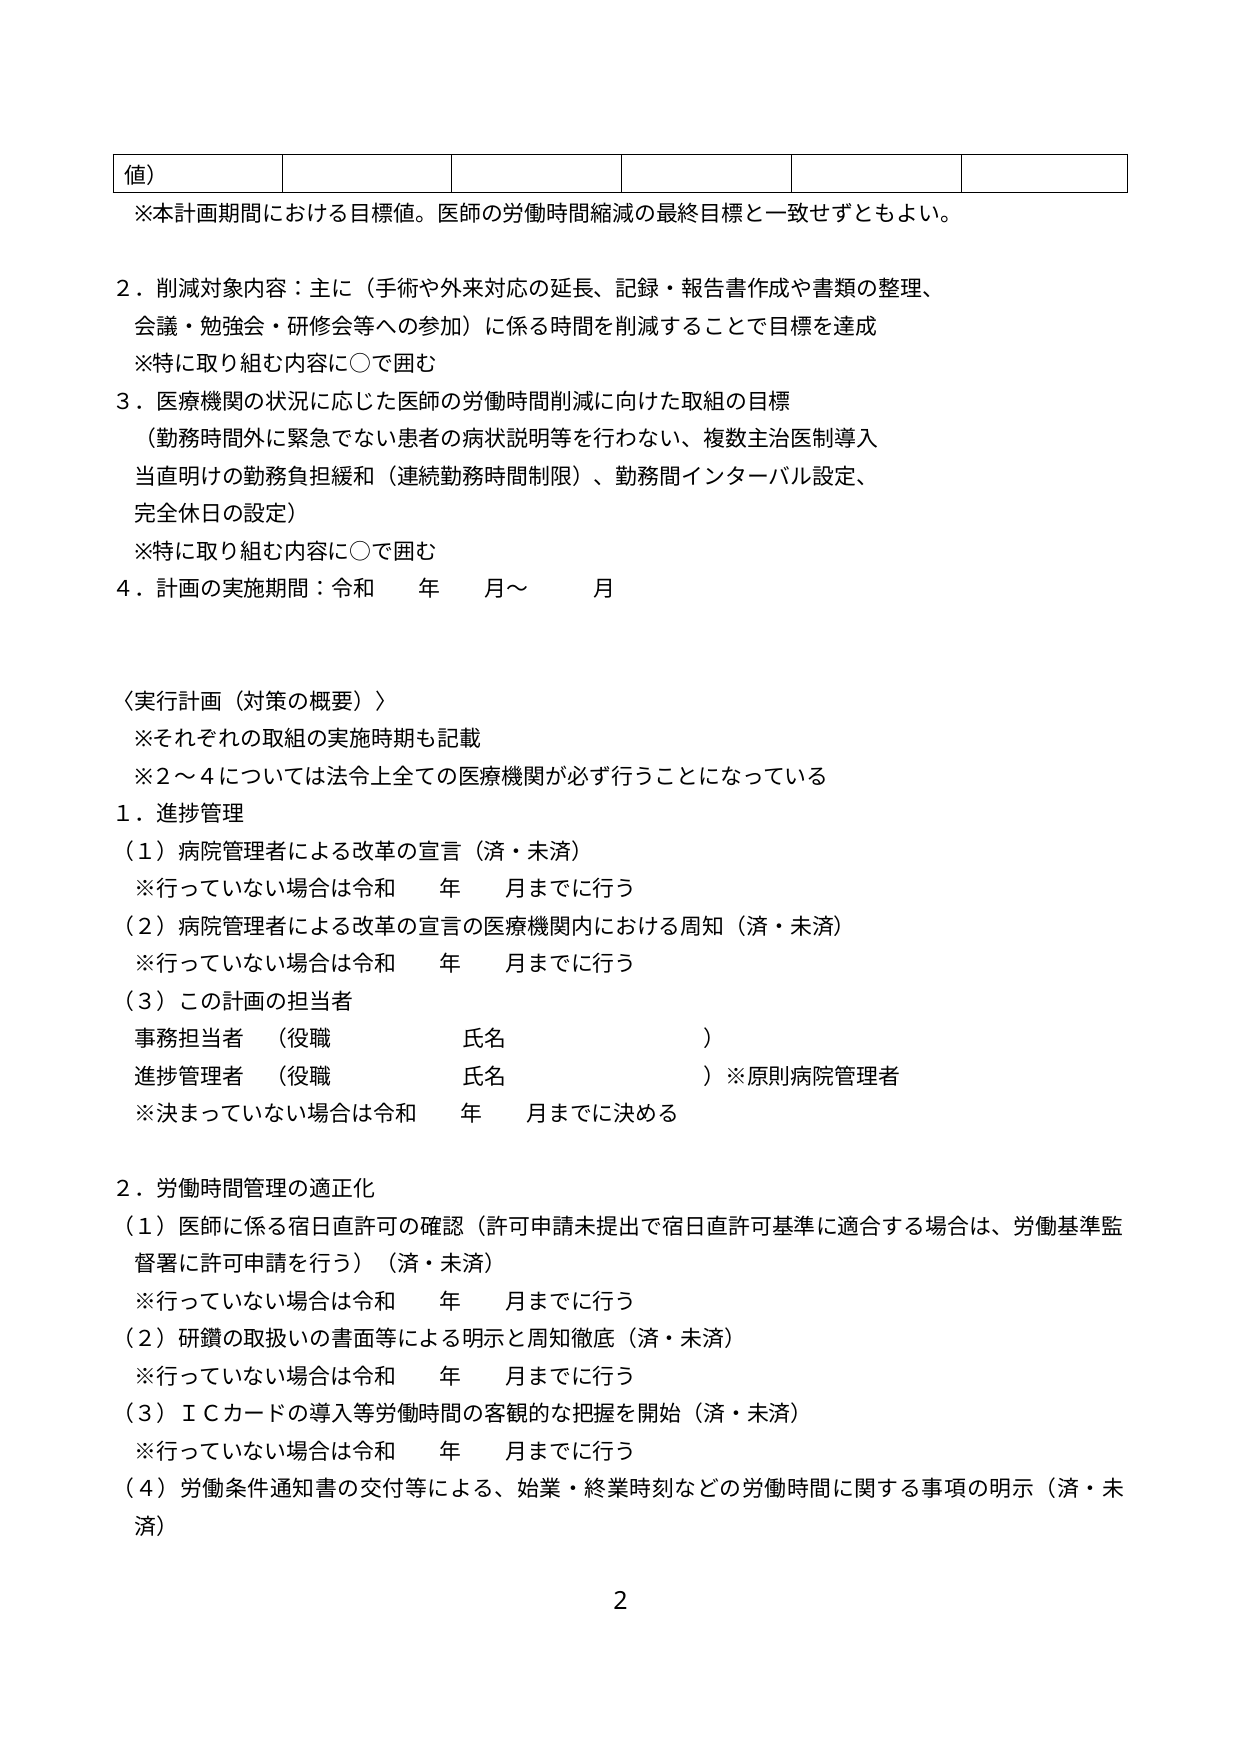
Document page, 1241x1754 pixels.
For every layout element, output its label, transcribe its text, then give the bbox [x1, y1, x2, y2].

table_cell [962, 155, 1127, 192]
text （３）この計画の担当者 [112, 981, 1128, 1018]
text ※それぞれの取組の実施時期も記載 [112, 718, 1128, 756]
text ※特に取り組む内容に○で囲む [112, 343, 1128, 381]
text ※２～４については法令上全ての医療機関が必ず行うことになっている [112, 756, 1128, 793]
text ※決まっていない場合は令和 年 月までに決める [112, 1093, 1128, 1131]
table_cell ※ [792, 155, 961, 192]
text （１）病院管理者による改革の宣言（済・未済） [112, 831, 1128, 868]
text （２）病院管理者による改革の宣言の医療機関内における周知（済・未済） [112, 906, 1128, 943]
text 進捗管理者 （役職 氏名 ）※原則病院管理者 [112, 1056, 1128, 1093]
table_cell 目標（平均値） [114, 155, 282, 192]
text 事務担当者 （役職 氏名 ） [112, 1018, 1128, 1056]
text ※行っていない場合は令和 年 月までに行う [112, 943, 1128, 981]
text 当直明けの勤務負担緩和（連続勤務時間制限）、勤務間インターバル設定、 [112, 456, 1128, 493]
text ※行っていない場合は令和 年 月までに行う [112, 1431, 1128, 1468]
text ４．計画の実施期間：令和 年 月～ 月 [112, 568, 1128, 606]
text 会議・勉強会・研修会等への参加）に係る時間を削減することで目標を達成 [112, 306, 1128, 343]
table_cell ― [452, 155, 621, 192]
text 完全休日の設定） [112, 493, 1128, 531]
table_cell ― [622, 155, 791, 192]
text ※本計画期間における目標値。医師の労働時間縮減の最終目標と一致せずともよい。 [112, 193, 1128, 231]
text ※行っていない場合は令和 年 月までに行う [112, 868, 1128, 906]
text ※行っていない場合は令和 年 月までに行う [112, 1281, 1128, 1318]
text ※特に取り組む内容に○で囲む [112, 531, 1128, 568]
text ※行っていない場合は令和 年 月までに行う [112, 1356, 1128, 1393]
text ３．医療機関の状況に応じた医師の労働時間削減に向けた取組の目標 [112, 381, 1128, 418]
text （３）ＩＣカードの導入等労働時間の客観的な把握を開始（済・未済） [112, 1393, 1128, 1431]
text ２．労働時間管理の適正化 [112, 1168, 1128, 1206]
table_cell ― [283, 155, 451, 192]
text （４）労働条件通知書の交付等による、始業・終業時刻などの労働時間に関する事項の明示（済・未済） [112, 1468, 1128, 1543]
text （勤務時間外に緊急でない患者の病状説明等を行わない、複数主治医制導入 [112, 418, 1128, 456]
text 〈実行計画（対策の概要）〉 [112, 681, 1128, 718]
text （１）医師に係る宿日直許可の確認（許可申請未提出で宿日直許可基準に適合する場合は、労働基準監督署に許可申請を行う）（済・未済） [112, 1206, 1128, 1281]
text ２．削減対象内容：主に（手術や外来対応の延長、記録・報告書作成や書類の整理、 [112, 268, 1128, 306]
text （２）研鑽の取扱いの書面等による明示と周知徹底（済・未済） [112, 1318, 1128, 1356]
text １．進捗管理 [112, 793, 1128, 831]
